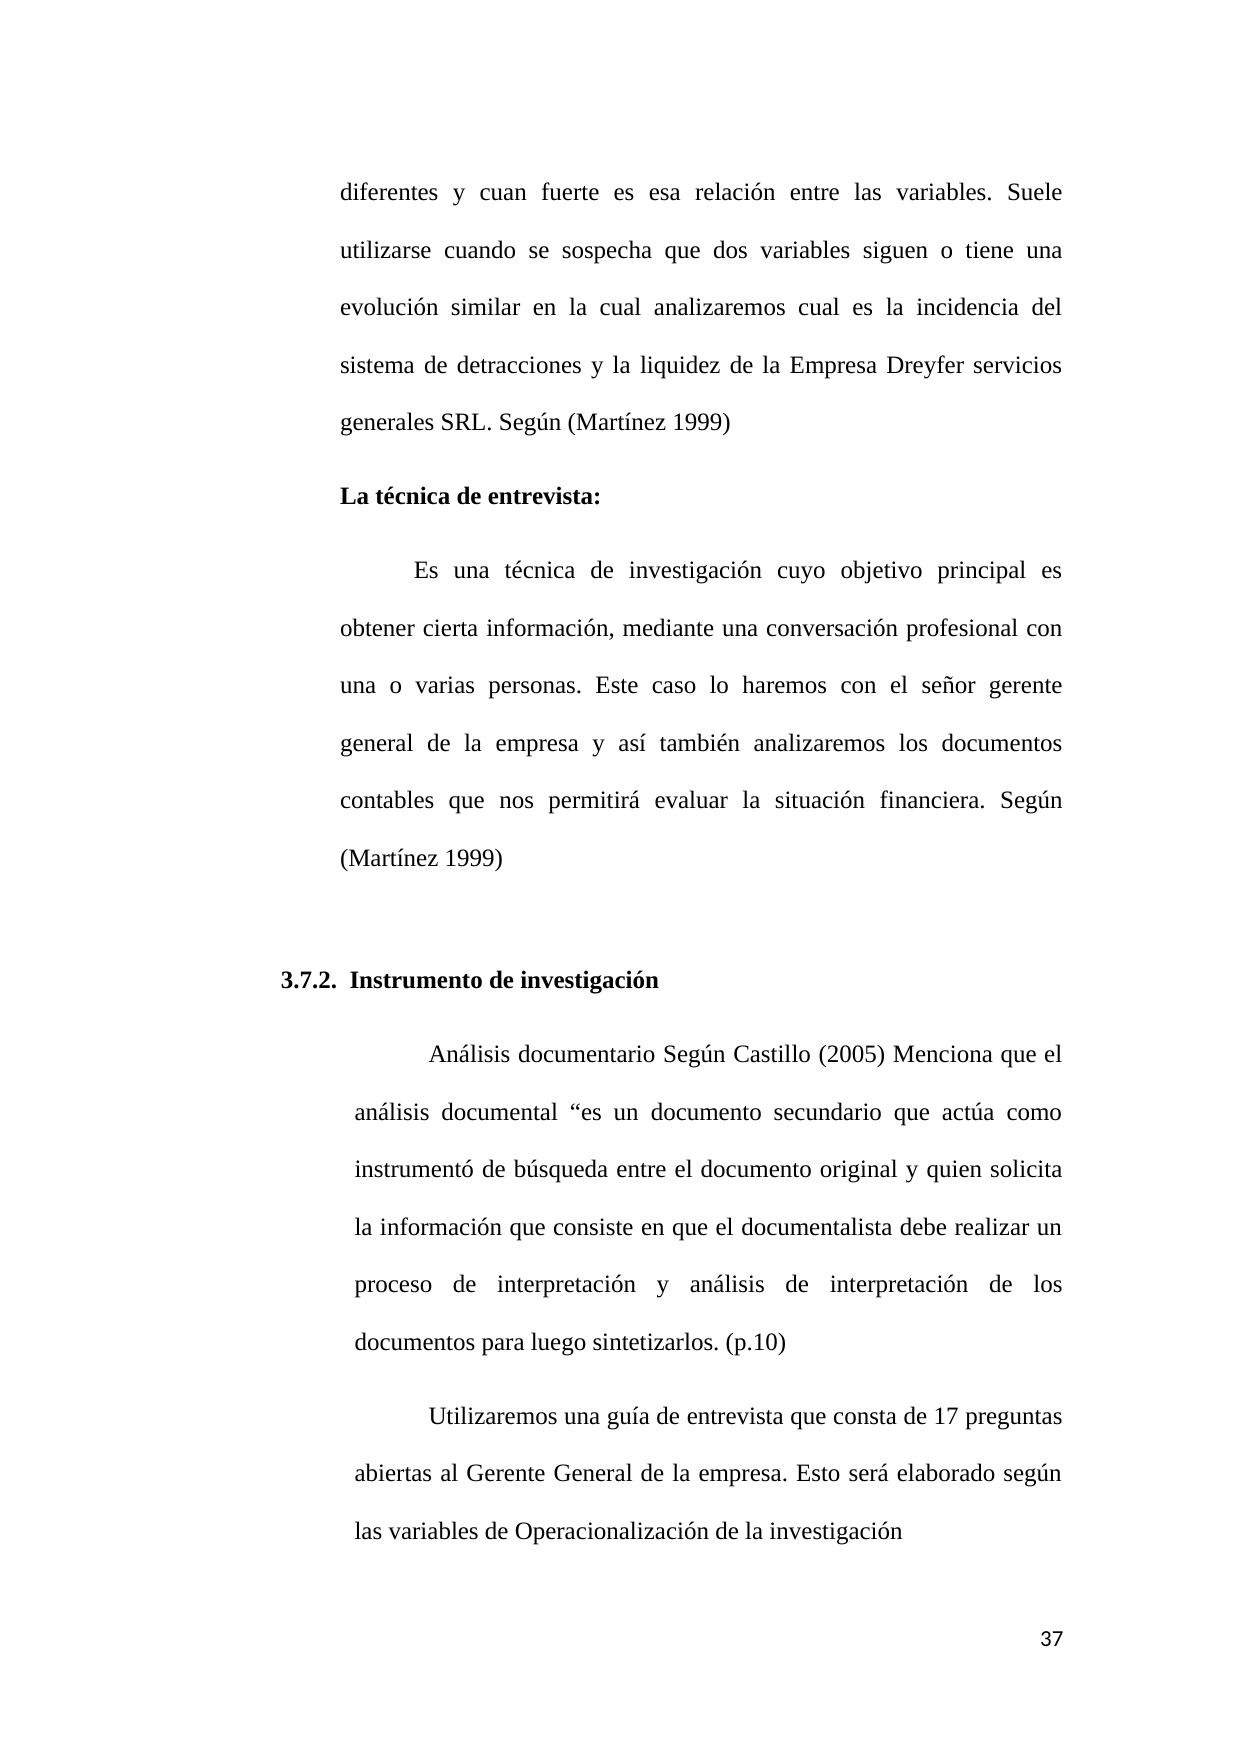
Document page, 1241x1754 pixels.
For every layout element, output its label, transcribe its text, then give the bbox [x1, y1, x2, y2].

text Es una técnica de investigación cuyo objetivo principal es obtener cierta información, mediante una conversación profesional con una o varias personas. Este caso lo haremos con el señor gerente general de la empresa y así también analizaremos los documentos contables que nos permitirá evaluar la situación financiera. Según (Martínez 1999) [340, 556, 1063, 872]
text Utilizaremos una guía de entrevista que consta de 17 preguntas abiertas al Gerente General de la empresa. Esto será elaborado según las variables de Operacionalización de la investigación [354, 1401, 1063, 1544]
text La técnica de entrevista: [340, 481, 1063, 510]
list Análisis documentario Según Castillo (2005) Menciona que el análisis documental “es un documento secundario que actúa como instrumentó de búsqueda entre el documento original y quien solicita la información que consiste en que el documentalista debe realizar un proceso de interpretación y análisis de interpretación de los documentos para luego sintetizarlos. (p.10) [354, 1039, 1063, 1355]
text 3.7.2. Instrumento de investigación [236, 965, 1063, 994]
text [340, 177, 1063, 436]
